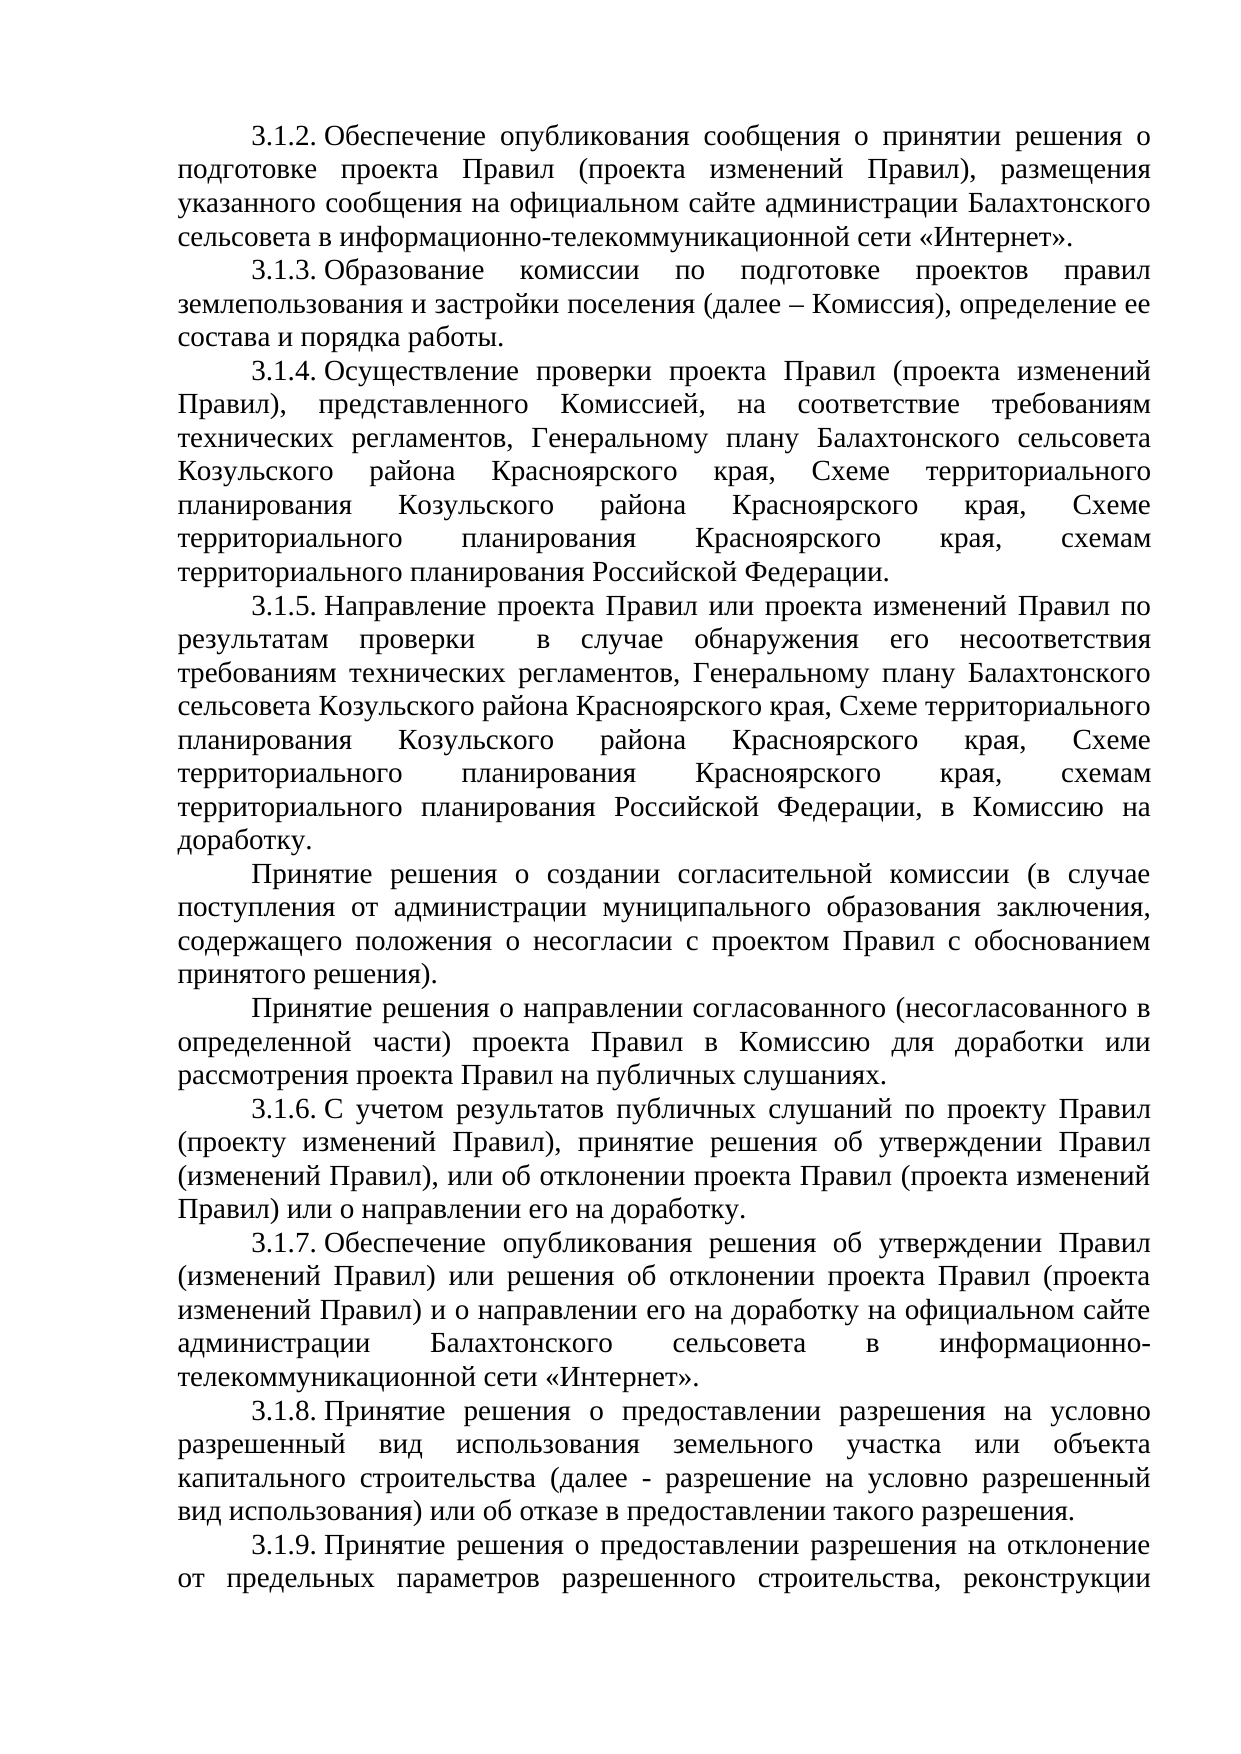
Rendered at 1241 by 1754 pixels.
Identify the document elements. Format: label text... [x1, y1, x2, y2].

text Принятие решения о создании согласительной комиссии (в случае поступления от администрации муниципального образования заключения, содержащего положения о несогласии с проектом Правил с обоснованием принятого решения). [177, 856, 1152, 990]
text Принятие решения о направлении согласованного (несогласованного в определенной части) проекта Правил в Комиссию для доработки или рассмотрения проекта Правил на публичных слушаниях. [177, 990, 1152, 1091]
text 3.1.3. Образование комиссии по подготовке проектов правил землепользования и застройки поселения (далее – Комиссия), определение ее состава и порядка работы. [177, 252, 1152, 353]
text 3.1.6. С учетом результатов публичных слушаний по проекту Правил (проекту изменений Правил), принятие решения об утверждении Правил (изменений Правил), или об отклонении проекта Правил (проекта изменений Правил) или о направлении его на доработку. [177, 1091, 1152, 1225]
text 3.1.5. Направление проекта Правил или проекта изменений Правил по результатам проверки в случае обнаружения его несоответствия требованиям технических регламентов, Генеральному плану Балахтонского сельсовета Козульского района Красноярского края, Схеме территориального планирования Козульского района Красноярского края, Схеме территориального планирования Красноярского края, схемам территориального планирования Российской Федерации, в Комиссию на доработку. [177, 588, 1152, 856]
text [177, 1527, 1152, 1594]
text 3.1.2. Обеспечение опубликования сообщения о принятии решения о подготовке проекта Правил (проекта изменений Правил), размещения указанного сообщения на официальном сайте администрации Балахтонского сельсовета в информационно-телекоммуникационной сети «Интернет». [177, 118, 1152, 252]
text 3.1.7. Обеспечение опубликования решения об утверждении Правил (изменений Правил) или решения об отклонении проекта Правил (проекта изменений Правил) и о направлении его на доработку на официальном сайте администрации Балахтонского сельсовета в информационно-телекоммуникационной сети «Интернет». [177, 1225, 1152, 1393]
text 3.1.4. Осуществление проверки проекта Правил (проекта изменений Правил), представленного Комиссией, на соответствие требованиям технических регламентов, Генеральному плану Балахтонского сельсовета Козульского района Красноярского края, Схеме территориального планирования Козульского района Красноярского края, Схеме территориального планирования Красноярского края, схемам территориального планирования Российской Федерации. [177, 353, 1152, 588]
text 3.1.8. Принятие решения о предоставлении разрешения на условно разрешенный вид использования земельного участка или объекта капитального строительства (далее - разрешение на условно разрешенный вид использования) или об отказе в предоставлении такого разрешения. [177, 1393, 1152, 1527]
